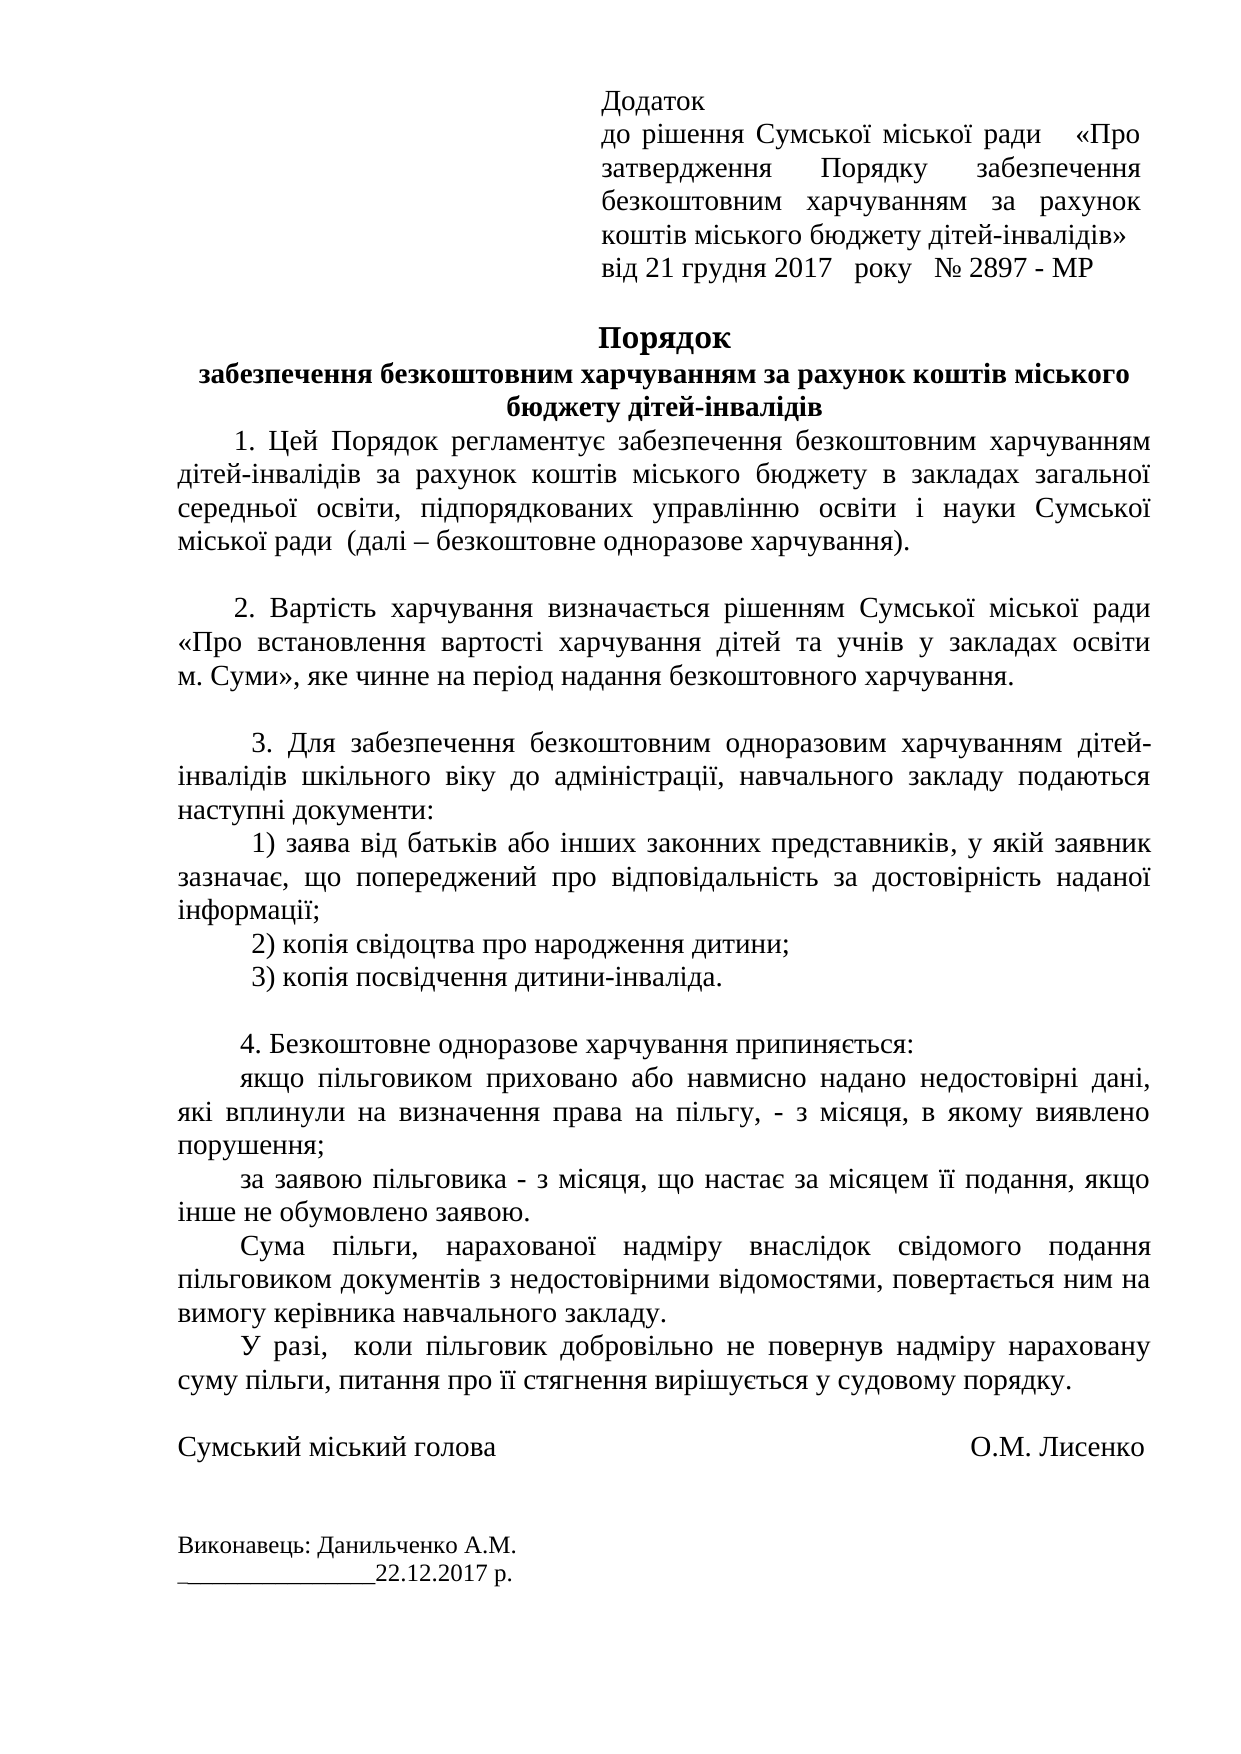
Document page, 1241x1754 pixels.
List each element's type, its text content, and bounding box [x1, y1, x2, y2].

text 3) копія посвідчення дитини-інваліда. [177, 959, 1152, 993]
text Сума пільги, нарахованої надміру внаслідок свідомого подання пільговиком документів з недостовірними відомостями, повертається ним на вимогу керівника навчального закладу. [177, 1228, 1152, 1328]
text Сумський міський голова О.М. Лисенко [177, 1429, 1152, 1463]
text 3. Для забезпечення безкоштовним одноразовим харчуванням дітей-інвалідів шкільного віку до адміністрації, навчального закладу подаються наступні документи: [177, 725, 1152, 825]
text якщо пільговиком приховано або навмисно надано недостовірні дані, які вплинули на визначення права на пільгу, - з місяця, в якому виявлено порушення; [177, 1060, 1152, 1161]
table_header Додаток до рішення Сумської міської ради «Про затвердження Порядку забезпечення безкоштовним харчуванням за рахунок коштів міського бюджету дітей-інвалідів» від 21 грудня 2017 року № 2897 - МР [590, 83, 1152, 284]
text Порядок [177, 322, 1152, 356]
text 1) заява від батьків або інших законних представників, у якій заявник зазначає, що попереджений про відповідальність за достовірність наданої інформації; [177, 825, 1152, 926]
text 4. Безкоштовне одноразове харчування припиняється: [177, 1027, 1152, 1060]
text забезпечення безкоштовним харчуванням за рахунок коштів міського бюджету дітей-інвалідів [177, 356, 1152, 423]
text за заявою пільговика - з місяця, що настає за місяцем її подання, якщо інше не обумовлено заявою. [177, 1161, 1152, 1228]
text 2. Вартість харчування визначається рішенням Сумської міської ради «Про встановлення вартості харчування дітей та учнів у закладах освіти м. Суми», яке чинне на період надання безкоштовного харчування. [177, 591, 1152, 691]
text 2) копія свідоцтва про народження дитини; [177, 926, 1152, 959]
text ________________22.12.2017 р. [177, 1558, 1152, 1587]
text У разі, коли пільговик добровільно не повернув надміру нараховану суму пільги, питання про її стягнення вирішується у судовому порядку. [177, 1328, 1152, 1396]
text Виконавець: Данильченко А.М. [177, 1530, 1152, 1558]
text 1. Цей Порядок регламентує забезпечення безкоштовним харчуванням дітей-інвалідів за рахунок коштів міського бюджету в закладах загальної середньої освіти, підпорядкованих управлінню освіти і науки Сумської міської ради (далі – безкоштовне одноразове харчування). [177, 423, 1152, 557]
